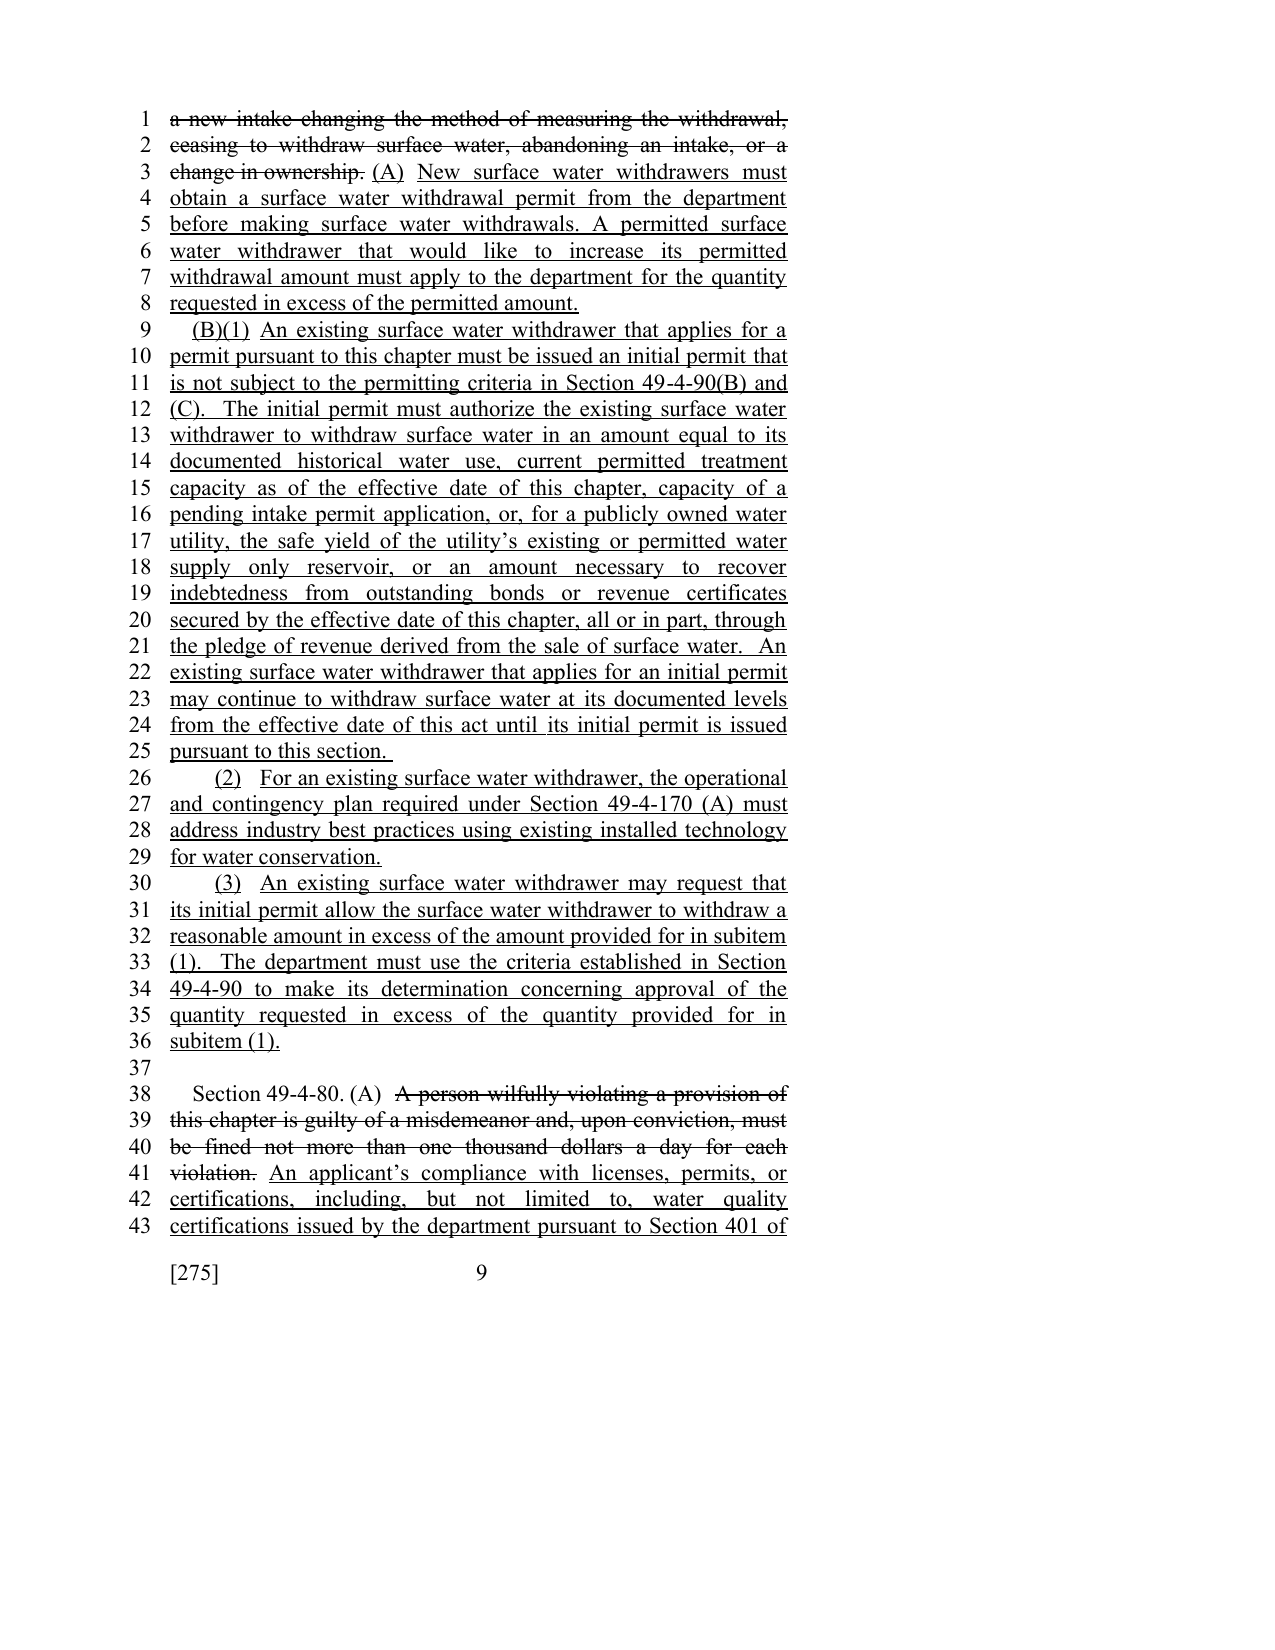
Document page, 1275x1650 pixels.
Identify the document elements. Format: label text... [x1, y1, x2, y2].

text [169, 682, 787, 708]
text (2) For an existing surface water withdrawer, the operational and contingency plan required under Section 49-4-170 (A) must address industry best practices using existing installed technology for water conservation. [169, 764, 787, 813]
text (2) For an existing surface water withdrawer, the operational and contingency plan required under Section 49-4-170 (A) must address industry best practices using existing installed technology for water conservation. [169, 814, 787, 839]
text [169, 120, 787, 146]
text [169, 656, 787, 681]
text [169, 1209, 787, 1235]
text (2) For an existing surface water withdrawer, the operational and contingency plan required under Section 49-4-170 (A) must address industry best practices using existing installed technology for water conservation. [169, 840, 787, 869]
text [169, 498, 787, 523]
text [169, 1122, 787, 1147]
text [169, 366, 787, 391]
text (3) An existing surface water withdrawer may request that its initial permit allow the surface water withdrawer to withdraw a reasonable amount in excess of the amount provided for in subitem (1). The department must use the criteria established in Section 49-4-90 to make its determination concerning approval of the quantity requested in excess of the quantity provided for in subitem (1). [169, 869, 787, 919]
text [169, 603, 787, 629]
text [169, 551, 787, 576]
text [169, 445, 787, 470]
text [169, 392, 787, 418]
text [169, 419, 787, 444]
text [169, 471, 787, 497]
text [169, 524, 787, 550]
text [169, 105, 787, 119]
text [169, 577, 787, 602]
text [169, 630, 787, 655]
